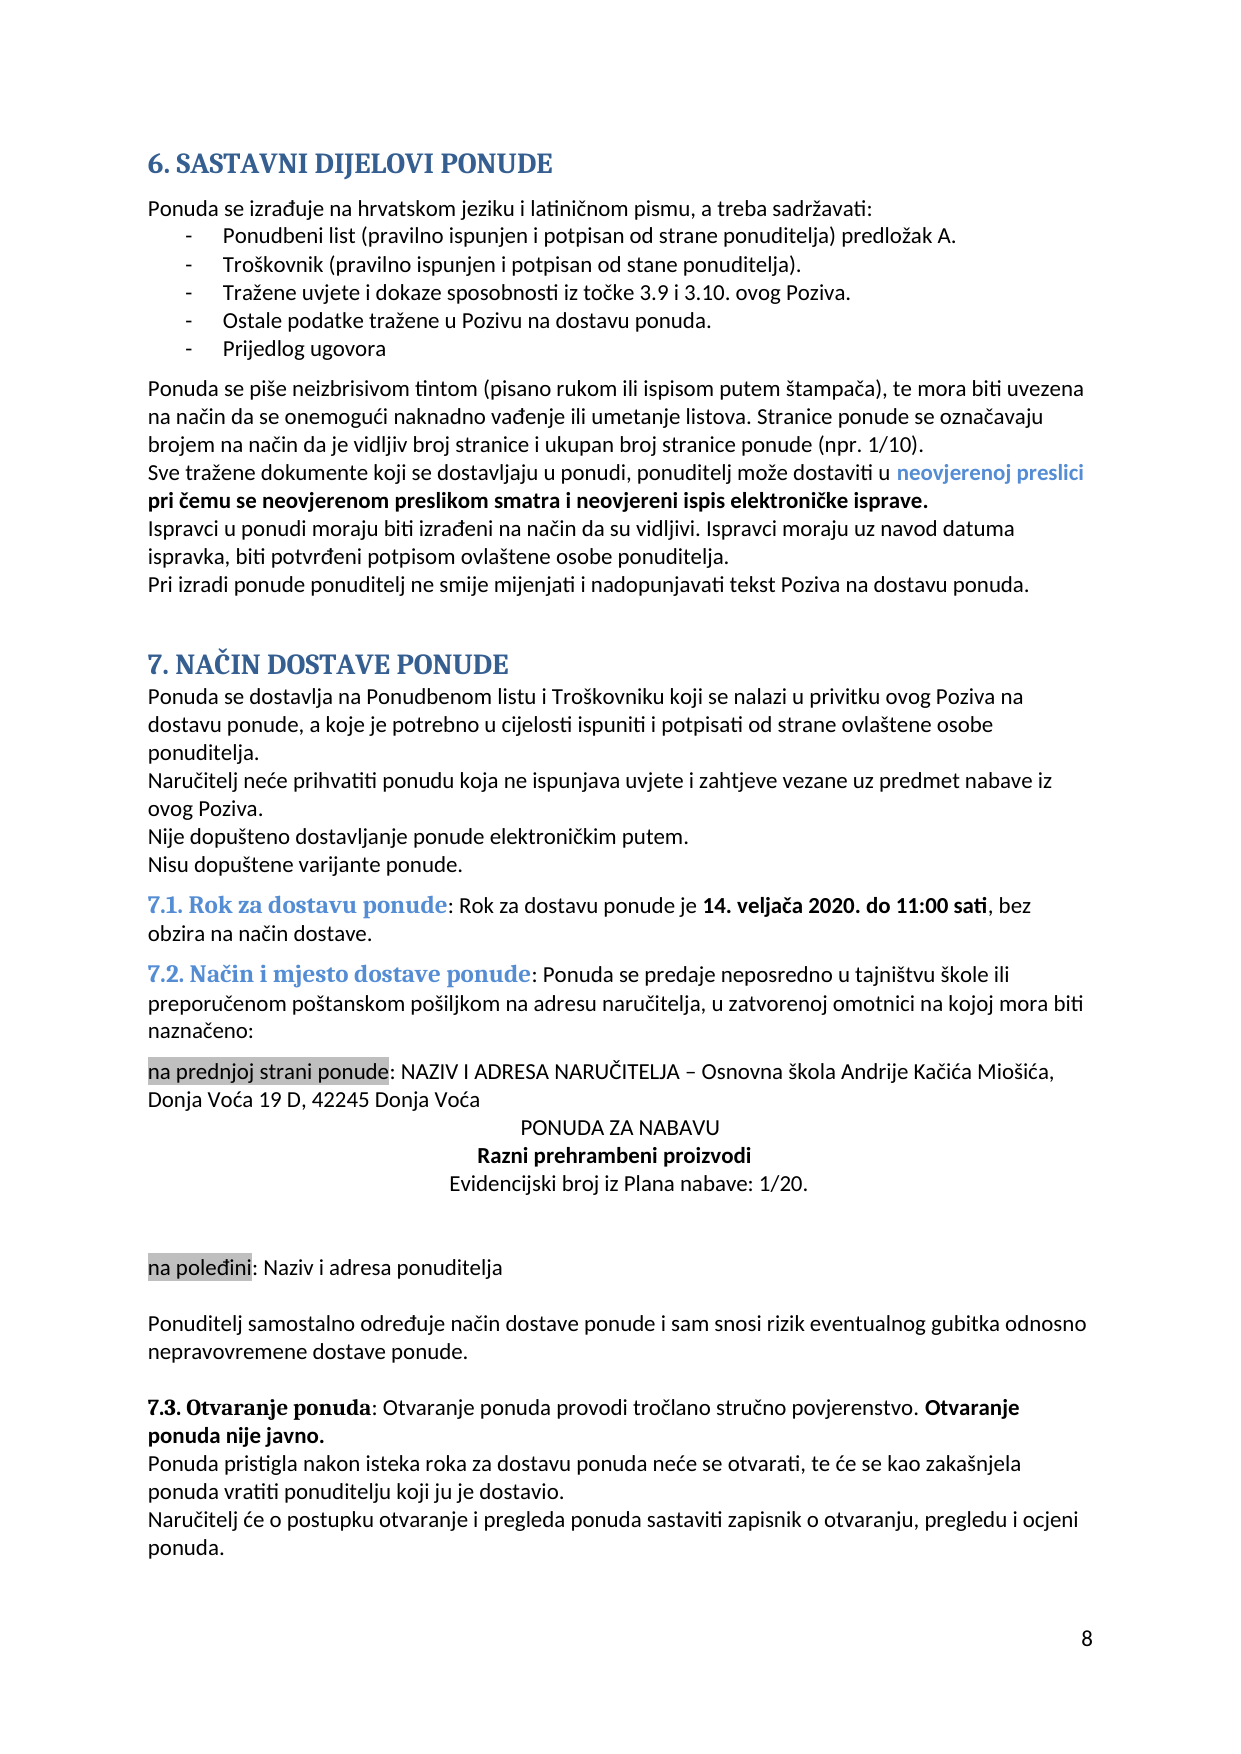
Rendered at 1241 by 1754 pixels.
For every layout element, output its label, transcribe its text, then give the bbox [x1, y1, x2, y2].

text Razni prehrambeni proizvodi [148, 1141, 1093, 1169]
text Ponuda se piše neizbrisivom tintom (pisano rukom ili ispisom putem štampača), te mora biti uvezena na način da se onemogući naknadno vađenje ili umetanje listova. Stranice ponude se označavaju brojem na način da je vidljiv broj stranice i ukupan broj stranice ponude (npr. 1/10). [148, 374, 1093, 458]
list Prijedlog ugovora [185, 334, 1093, 362]
list Ostale podatke tražene u Pozivu na dostavu ponuda. [185, 306, 1093, 334]
text PONUDA ZA NABAVU [148, 1113, 1093, 1141]
text Sve tražene dokumente koji se dostavljaju u ponudi, ponuditelj može dostaviti u neovjerenoj preslici pri čemu se neovjerenom preslikom smatra i neovjereni ispis elektroničke isprave. [148, 458, 1093, 514]
subtitle 6. SASTAVNI DIJELOVI PONUDE [148, 148, 1093, 181]
text na poleđini: Naziv i adresa ponuditelja [252, 1253, 1093, 1281]
text Naručitelj neće prihvatiti ponudu koja ne ispunjava uvjete i zahtjeve vezane uz predmet nabave iz ovog Poziva. [148, 766, 1093, 822]
subtitle 7. NAČIN DOSTAVE PONUDE [148, 648, 1093, 682]
text Ponuda se izrađuje na hrvatskom jeziku i latiničnom pismu, a treba sadržavati: [148, 194, 1093, 222]
text Ispravci u ponudi moraju biti izrađeni na način da su vidljivi. Ispravci moraju uz navod datuma ispravka, biti potvrđeni potpisom ovlaštene osobe ponuditelja. [148, 514, 1093, 570]
text 7.3. Otvaranje ponuda: Otvaranje ponuda provodi tročlano stručno povjerenstvo. Otvaranje ponuda nije javno. [148, 1393, 1093, 1449]
text Nisu dopuštene varijante ponude. [148, 850, 1093, 878]
text na prednjoj strani ponude: NAZIV I ADRESA NARUČITELJA – Osnovna škola Andrije Kačića Miošića, Donja Voća 19 D, 42245 Donja Voća [148, 1057, 1093, 1113]
list Troškovnik (pravilno ispunjen i potpisan od stane ponuditelja). [185, 250, 1093, 278]
list Evidencijski broj iz Plana nabave: 1/20. [223, 1169, 1093, 1197]
text Ponuda se dostavlja na Ponudbenom listu i Troškovniku koji se nalazi u privitku ovog Poziva na dostavu ponude, a koje je potrebno u cijelosti ispuniti i potpisati od strane ovlaštene osobe ponuditelja. [148, 682, 1093, 766]
text Naručitelj će o postupku otvaranje i pregleda ponuda sastaviti zapisnik o otvaranju, pregledu i ocjeni ponuda. [148, 1506, 1093, 1562]
list Tražene uvjete i dokaze sposobnosti iz točke 3.9 i 3.10. ovog Poziva. [185, 278, 1093, 306]
text Ponuda pristigla nakon isteka roka za dostavu ponuda neće se otvarati, te će se kao zakašnjela ponuda vratiti ponuditelju koji ju je dostavio. [148, 1449, 1093, 1506]
text Nije dopušteno dostavljanje ponude elektroničkim putem. [148, 822, 1093, 850]
text 7.1. Rok za dostavu ponude: Rok za dostavu ponude je 14. veljača 2020. do 11:00 sati, bez obzira na način dostave. [148, 891, 1093, 947]
text Pri izradi ponude ponuditelj ne smije mijenjati i nadopunjavati tekst Poziva na dostavu ponuda. [148, 570, 1093, 598]
text Ponuditelj samostalno određuje način dostave ponude i sam snosi rizik eventualnog gubitka odnosno nepravovremene dostave ponude. [148, 1309, 1093, 1365]
list Ponudbeni list (pravilno ispunjen i potpisan od strane ponuditelja) predložak A. [185, 222, 1093, 250]
text 7.2. Način i mjesto dostave ponude: Ponuda se predaje neposredno u tajništvu škole ili preporučenom poštanskom pošiljkom na adresu naručitelja, u zatvorenoj omotnici na kojoj mora biti naznačeno: [148, 960, 1093, 1045]
